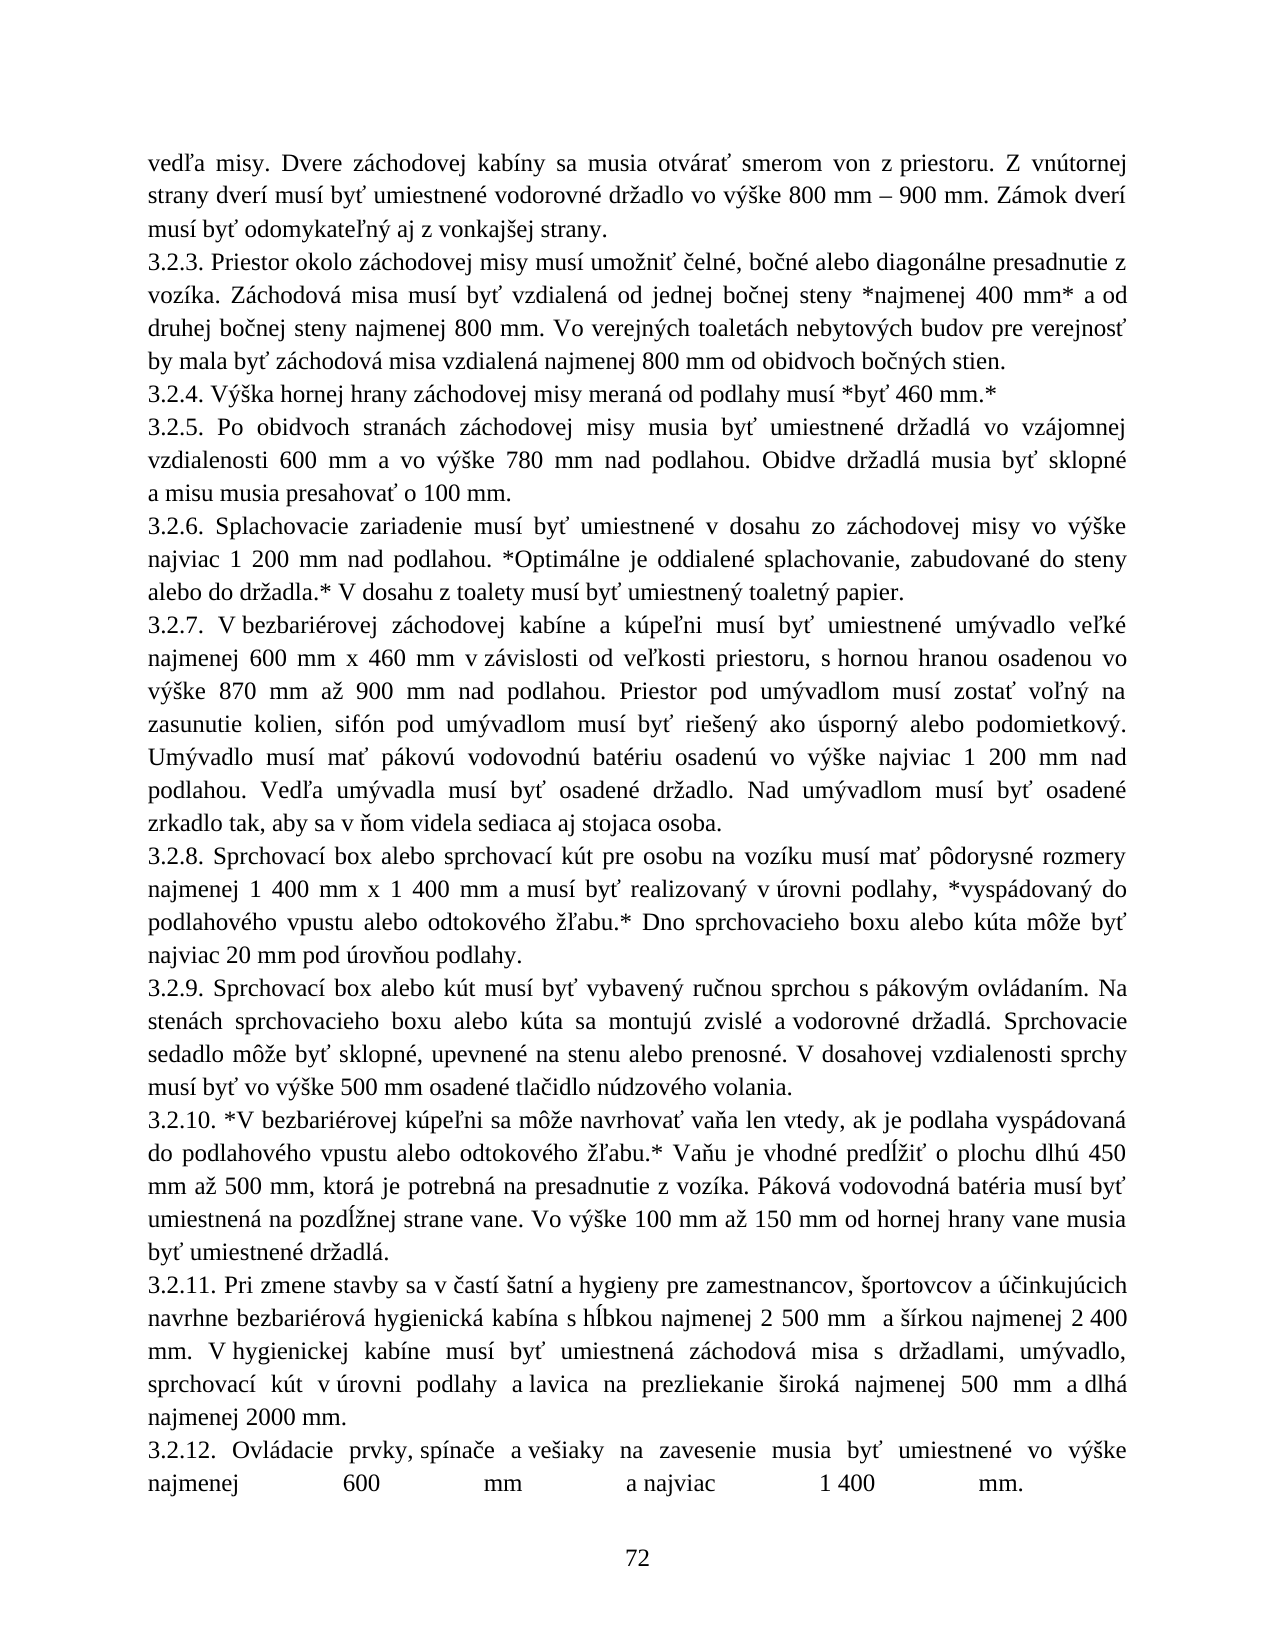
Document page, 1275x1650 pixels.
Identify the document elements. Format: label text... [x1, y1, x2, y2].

text 3.2.10. *V bezbariérovej kúpeľni sa môže navrhovať vaňa len vtedy, ak je podlaha vyspádovaná do podlahového vpustu alebo odtokového žľabu.* Vaňu je vhodné predĺžiť o plochu dlhú 450 mm až 500 mm, ktorá je potrebná na presadnutie z vozíka. Páková vodovodná batéria musí byť umiestnená na pozdĺžnej strane vane. Vo výške 100 mm až 150 mm od hornej hrany vane musia byť umiestnené držadlá. [148, 1105, 1127, 1266]
text 3.2.9. Sprchovací box alebo kút musí byť vybavený ručnou sprchou s pákovým ovládaním. Na stenách sprchovacieho boxu alebo kúta sa montujú zvislé a vodorovné držadlá. Sprchovacie sedadlo môže byť sklopné, upevnené na stenu alebo prenosné. V dosahovej vzdialenosti sprchy musí byť vo výške 500 mm osadené tlačidlo núdzového volania. [148, 973, 1127, 1101]
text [148, 148, 1127, 242]
text 3.2.5. Po obidvoch stranách záchodovej misy musia byť umiestnené držadlá vo vzájomnej vzdialenosti 600 mm a vo výške 780 mm nad podlahou. Obidve držadlá musia byť sklopné a misu musia presahovať o 100 mm. [148, 412, 1127, 507]
text 3.2.11. Pri zmene stavby sa v častí šatní a hygieny pre zamestnancov, športovcov a účinkujúcich navrhne bezbariérová hygienická kabína s hĺbkou najmenej 2 500 mm a šírkou najmenej 2 400 mm. V hygienickej kabíne musí byť umiestnená záchodová misa s držadlami, umývadlo, sprchovací kút v úrovni podlahy a lavica na prezliekanie široká najmenej 500 mm a dlhá najmenej 2000 mm. [148, 1270, 1127, 1431]
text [148, 1435, 1127, 1497]
text 3.2.3. Priestor okolo záchodovej misy musí umožniť čelné, bočné alebo diagonálne presadnutie z vozíka. Záchodová misa musí byť vzdialená od jednej bočnej steny *najmenej 400 mm* a od druhej bočnej steny najmenej 800 mm. Vo verejných toaletách nebytových budov pre verejnosť by mala byť záchodová misa vzdialená najmenej 800 mm od obidvoch bočných stien. [148, 247, 1127, 374]
text 3.2.6. Splachovacie zariadenie musí byť umiestnené v dosahu zo záchodovej misy vo výške najviac 1 200 mm nad podlahou. *Optimálne je oddialené splachovanie, zabudované do steny alebo do držadla.* V dosahu z toalety musí byť umiestnený toaletný papier. [148, 511, 1127, 606]
text 3.2.8. Sprchovací box alebo sprchovací kút pre osobu na vozíku musí mať pôdorysné rozmery najmenej 1 400 mm x 1 400 mm a musí byť realizovaný v úrovni podlahy, *vyspádovaný do podlahového vpustu alebo odtokového žľabu.* Dno sprchovacieho boxu alebo kúta môže byť najviac 20 mm pod úrovňou podlahy. [148, 841, 1127, 969]
text 3.2.4. Výška hornej hrany záchodovej misy meraná od podlahy musí *byť 460 mm.* [148, 379, 1127, 407]
text 3.2.7. V bezbariérovej záchodovej kabíne a kúpeľni musí byť umiestnené umývadlo veľké najmenej 600 mm x 460 mm v závislosti od veľkosti priestoru, s hornou hranou osadenou vo výške 870 mm až 900 mm nad podlahou. Priestor pod umývadlom musí zostať voľný na zasunutie kolien, sifón pod umývadlom musí byť riešený ako úsporný alebo podomietkový. Umývadlo musí mať pákovú vodovodnú batériu osadenú vo výške najviac 1 200 mm nad podlahou. Vedľa umývadla musí byť osadené držadlo. Nad umývadlom musí byť osadené zrkadlo tak, aby sa v ňom videla sediaca aj stojaca osoba. [148, 610, 1127, 837]
